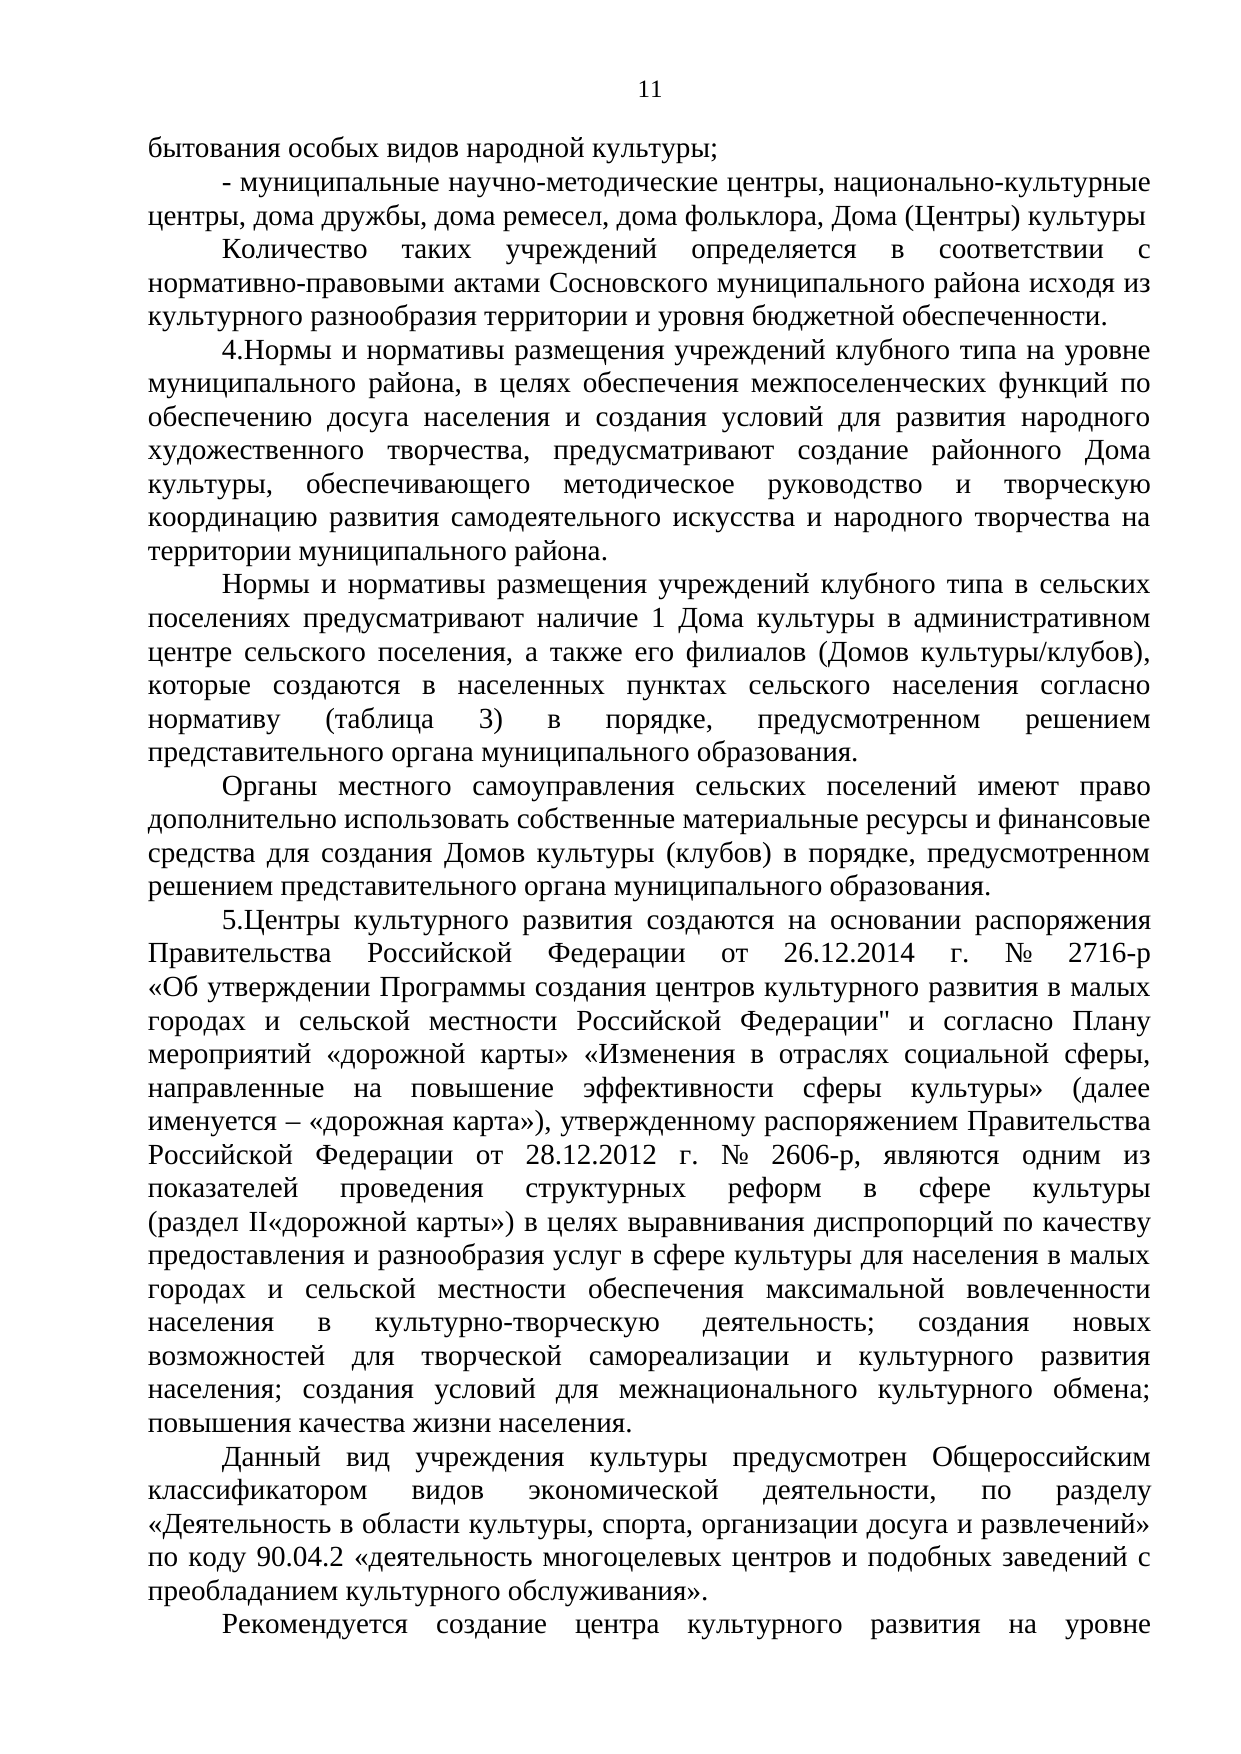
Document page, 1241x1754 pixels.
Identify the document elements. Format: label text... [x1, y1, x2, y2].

text - муниципальные научно-методические центры, национально-культурные центры, дома дружбы, дома ремесел, дома фольклора, Дома (Центры) культуры [148, 164, 1152, 231]
text Количество таких учреждений определяется в соответствии с нормативно-правовыми актами Сосновского муниципального района исходя из культурного разнообразия территории и уровня бюджетной обеспеченности. [148, 231, 1152, 332]
text Данный вид учреждения культуры предусмотрен Общероссийским классификатором видов экономической деятельности, по разделу «Деятельность в области культуры, спорта, организации досуга и развлечений» по коду 90.04.2 «деятельность многоцелевых центров и подобных заведений с преобладанием культурного обслуживания». [148, 1439, 1152, 1606]
text 5.Центры культурного развития создаются на основании распоряжения Правительства Российской Федерации от 26.12.2014 г. № 2716-р «Об утверждении Программы создания центров культурного развития в малых городах и сельской местности Российской Федерации" и согласно Плану мероприятий «дорожной карты» «Изменения в отраслях социальной сферы, направленные на повышение эффективности сферы культуры» (далее именуется – «дорожная карта»), утвержденному распоряжением Правительства Российской Федерации от 28.12.2012 г. № 2606-р, являются одним из показателей проведения структурных реформ в сфере культуры (раздел II«дорожной карты») в целях выравнивания диспропорций по качеству предоставления и разнообразия услуг в сфере культуры для населения в малых городах и сельской местности обеспечения максимальной вовлеченности населения в культурно-творческую деятельность; создания новых возможностей для творческой самореализации и культурного развития населения; создания условий для межнационального культурного обмена; повышения качества жизни населения. [148, 902, 1152, 1439]
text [148, 1606, 1152, 1640]
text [148, 131, 1152, 164]
text Органы местного самоуправления сельских поселений имеют право дополнительно использовать собственные материальные ресурсы и финансовые средства для создания Домов культуры (клубов) в порядке, предусмотренном решением представительного органа муниципального образования. [148, 768, 1152, 902]
text 4.Нормы и нормативы размещения учреждений клубного типа на уровне муниципального района, в целях обеспечения межпоселенческих функций по обеспечению досуга населения и создания условий для развития народного художественного творчества, предусматривают создание районного Дома культуры, обеспечивающего методическое руководство и творческую координацию развития самодеятельного искусства и народного творчества на территории муниципального района. [148, 332, 1152, 567]
text Нормы и нормативы размещения учреждений клубного типа в сельских поселениях предусматривают наличие 1 Дома культуры в административном центре сельского поселения, а также его филиалов (Домов культуры/клубов), которые создаются в населенных пунктах сельского населения согласно нормативу (таблица 3) в порядке, предусмотренном решением представительного органа муниципального образования. [148, 567, 1152, 768]
